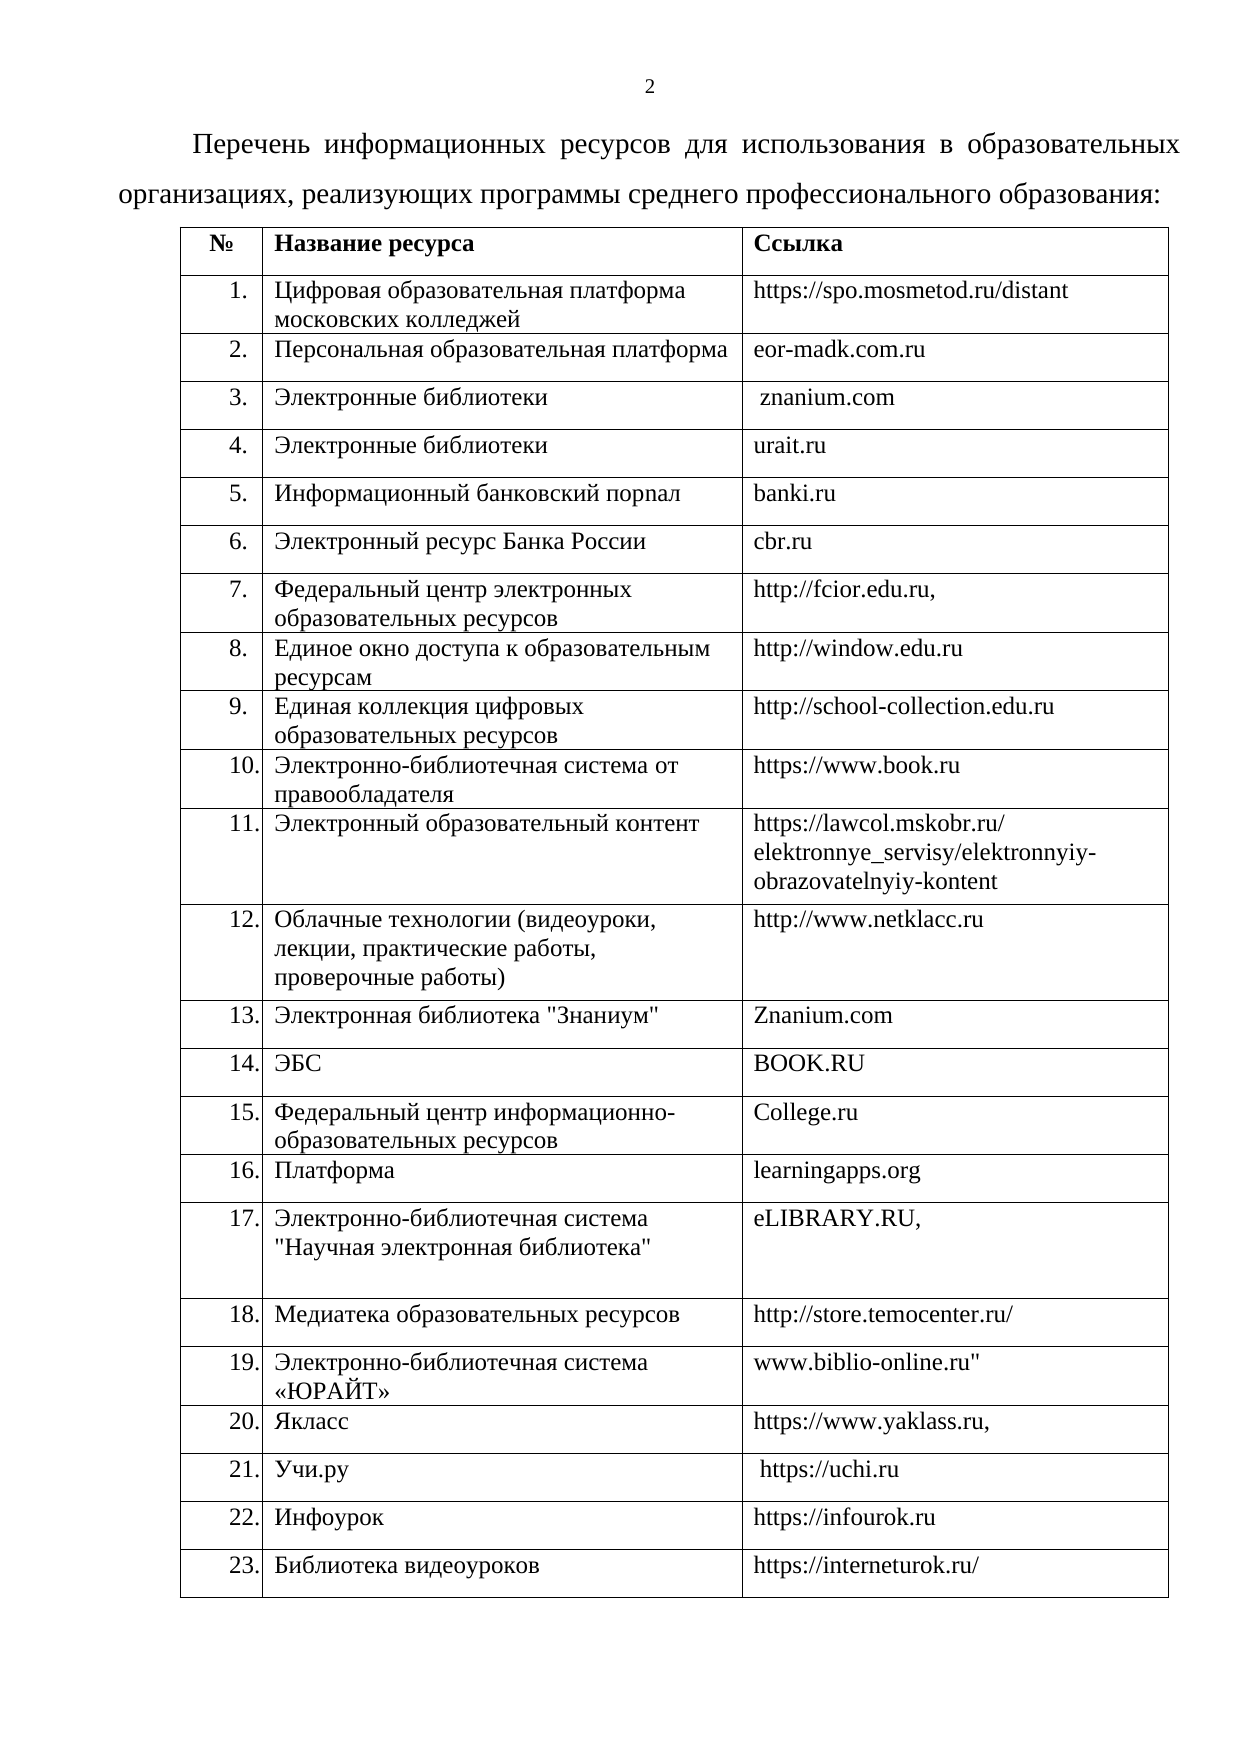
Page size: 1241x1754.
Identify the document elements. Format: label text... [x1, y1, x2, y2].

table_cell [181, 750, 262, 807]
table_cell [181, 1550, 262, 1597]
table_cell https://lawcol.mskobr.ru/elektronnye_servisy/elektronnyiy-obrazovatelnyiy-kontent [743, 809, 1168, 903]
table_cell Информационный банковский порnал [263, 478, 742, 525]
table_cell Единая коллекция цифровых образовательных ресурсов [263, 691, 742, 749]
text Перечень информационных ресурсов для использования в образовательных организациях, реализующих программы среднего профессионального образования: [118, 126, 1181, 210]
table_cell http://window.edu.ru [743, 633, 1168, 690]
table_cell Сollege.ru [743, 1097, 1168, 1154]
table_cell Якласс [263, 1406, 742, 1453]
table_cell Библиотека видеоуроков [263, 1550, 742, 1597]
table_cell Единое окно доступа к образовательным ресурсам [263, 633, 742, 690]
table_cell [181, 276, 262, 333]
table_cell [181, 1502, 262, 1549]
table_cell [181, 1049, 262, 1096]
table_cell BOOK.RU [743, 1049, 1168, 1096]
table_cell Цифровая образовательная платформа московских колледжей [263, 276, 742, 333]
table_cell Учи.ру [263, 1454, 742, 1501]
table_cell eor-madk.com.ru [743, 334, 1168, 381]
table_cell znanium.com [743, 382, 1168, 429]
table_cell [181, 691, 262, 749]
table_cell [181, 382, 262, 429]
table_cell [181, 574, 262, 632]
table_cell https://infourok.ru [743, 1502, 1168, 1549]
table_cell [181, 1454, 262, 1501]
table_cell Электронный ресурс Банка России [263, 526, 742, 573]
table_header Ссылка [743, 228, 1168, 274]
table_cell [181, 526, 262, 573]
table_cell Электронный образовательный контент [263, 809, 742, 903]
table_cell Электронно-библиотечная система «ЮРАЙТ» [263, 1347, 742, 1405]
table_cell Персональная образовательная платформа [263, 334, 742, 381]
table_cell Электронно-библиотечная система от правообладателя [263, 750, 742, 807]
table_cell https://uchi.ru [743, 1454, 1168, 1501]
table_header № [181, 228, 262, 274]
table_cell http://www.netklacc.ru [743, 905, 1168, 999]
table_cell cbr.ru [743, 526, 1168, 573]
table_cell www.biblio-online.ru" [743, 1347, 1168, 1405]
table_cell https://www.yaklass.ru, [743, 1406, 1168, 1453]
table_cell https://www.book.ru [743, 750, 1168, 807]
table_cell [181, 1001, 262, 1047]
table_cell ЭБС [263, 1049, 742, 1096]
table_header Название ресурса [263, 228, 742, 274]
table_cell [181, 1299, 262, 1346]
table_cell Федеральный центр информационно-образовательных ресурсов [263, 1097, 742, 1154]
table_cell http://store.temocenter.ru/ [743, 1299, 1168, 1346]
table_cell urait.ru [743, 430, 1168, 477]
table_cell [181, 430, 262, 477]
table_cell https://spo.mosmetod.ru/distant [743, 276, 1168, 333]
table_cell banki.ru [743, 478, 1168, 525]
table_cell [181, 334, 262, 381]
table_cell learningapps.org [743, 1155, 1168, 1202]
table_cell Инфоурок [263, 1502, 742, 1549]
table_cell [181, 1203, 262, 1298]
table_cell https://interneturok.ru/ [743, 1550, 1168, 1597]
table_cell Медиатека образовательных ресурсов [263, 1299, 742, 1346]
table_cell [181, 809, 262, 903]
table_cell Облачные технологии (видеоуроки, лекции, практические работы, проверочные работы) [263, 905, 742, 999]
table_cell Федеральный центр электронных образовательных ресурсов [263, 574, 742, 632]
table_cell [181, 633, 262, 690]
table_cell http://school-collection.edu.ru [743, 691, 1168, 749]
table_cell Электронная библиотека "Знаниум" [263, 1001, 742, 1047]
table_cell [181, 905, 262, 999]
table_cell Электронные библиотеки [263, 430, 742, 477]
table_cell Электронно-библиотечная система "Научная электронная библиотека" [263, 1203, 742, 1298]
table_cell [181, 1155, 262, 1202]
table_cell http://fcior.edu.ru, [743, 574, 1168, 632]
table_cell [181, 1406, 262, 1453]
table_cell Платформа [263, 1155, 742, 1202]
table_cell Znanium.com [743, 1001, 1168, 1047]
table_cell [181, 1347, 262, 1405]
table_cell [181, 1097, 262, 1154]
table_cell eLIBRARY.RU, [743, 1203, 1168, 1298]
table_cell [181, 478, 262, 525]
table_cell Электронные библиотеки [263, 382, 742, 429]
